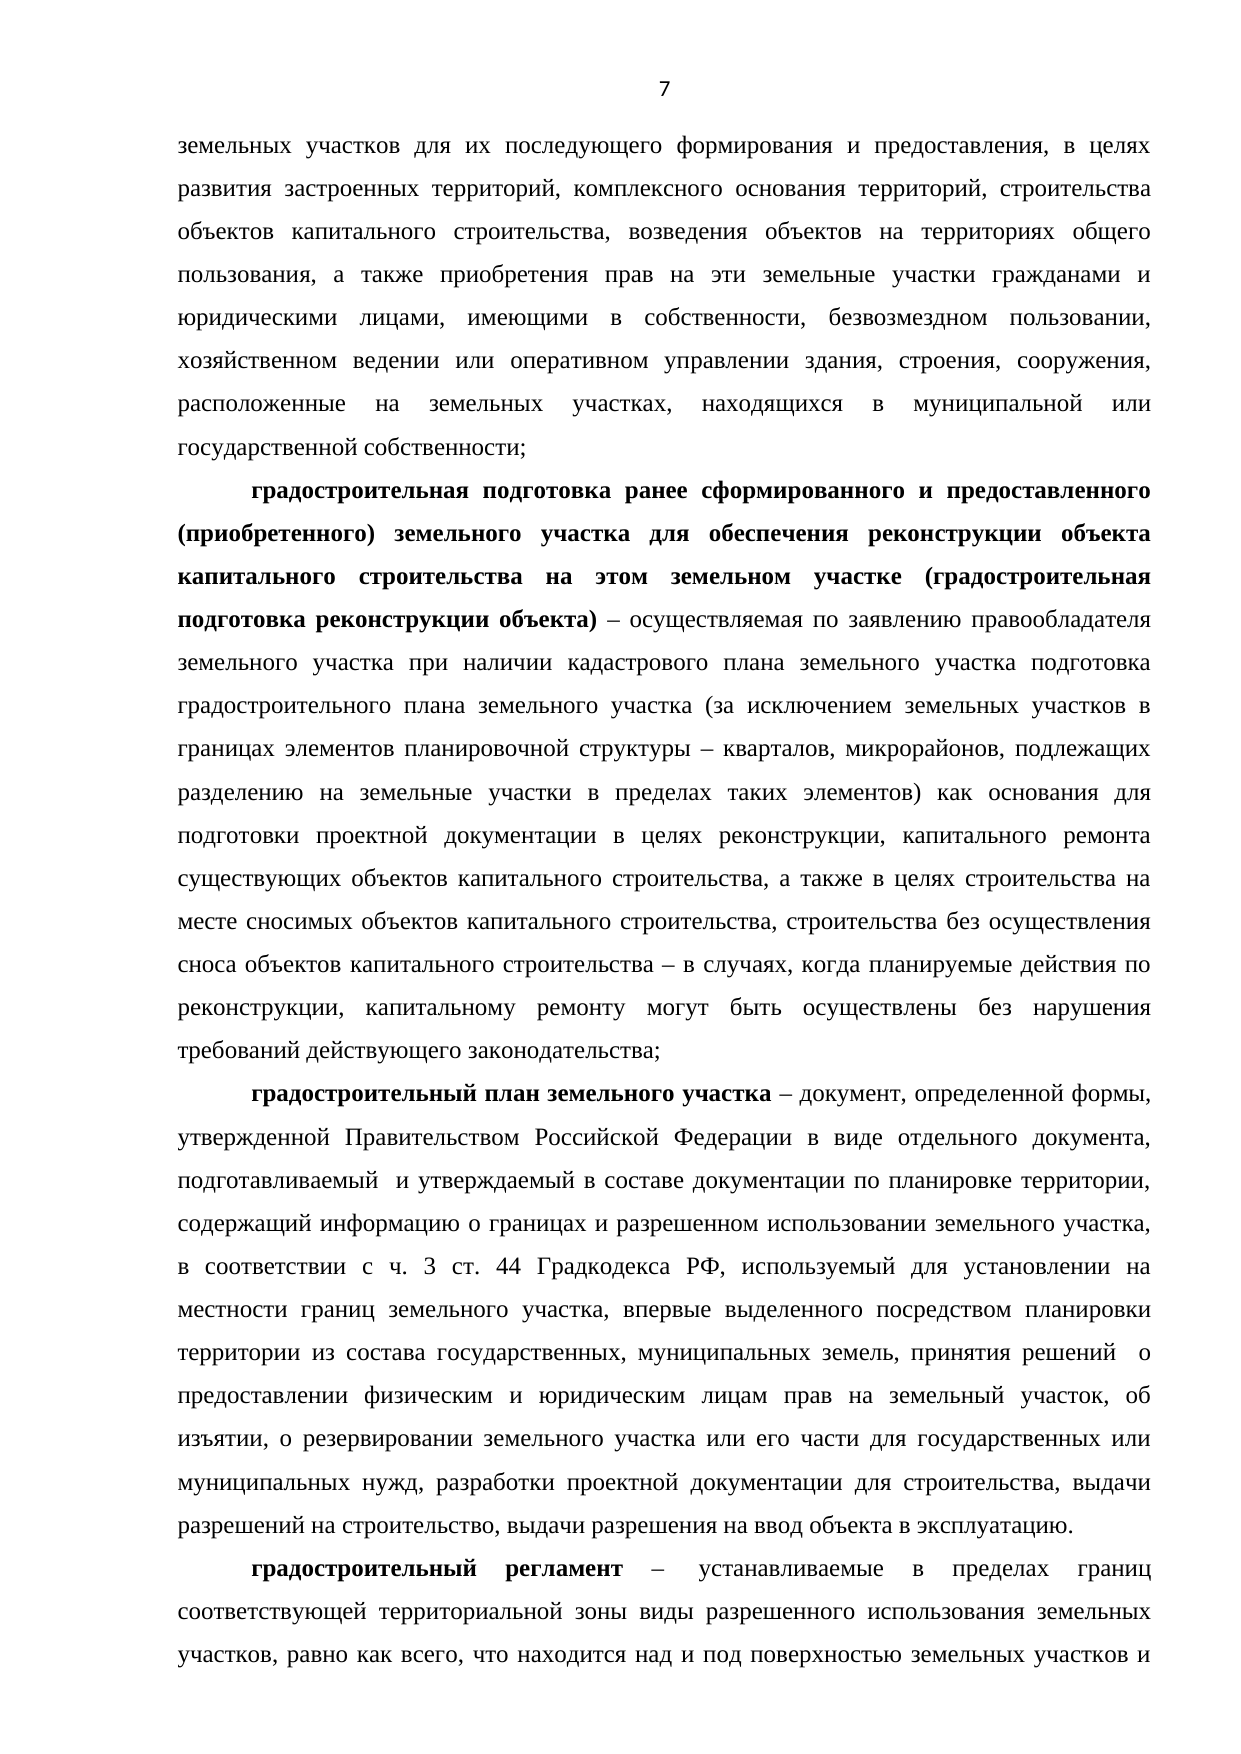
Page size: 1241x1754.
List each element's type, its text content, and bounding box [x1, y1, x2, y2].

text градостроительная подготовка ранее сформированного и предоставленного (приобретенного) земельного участка для обеспечения реконструкции объекта капитального строительства на этом земельном участке (градостроительная подготовка реконструкции объекта) – осуществляемая по заявлению правообладателя земельного участка при наличии кадастрового плана земельного участка подготовка градостроительного плана земельного участка (за исключением земельных участков в границах элементов планировочной структуры – кварталов, микрорайонов, подлежащих разделению на земельные участки в пределах таких элементов) как основания для подготовки проектной документации в целях реконструкции, капитального ремонта существующих объектов капитального строительства, а также в целях строительства на месте сносимых объектов капитального строительства, строительства без осуществления сноса объектов капитального строительства – в случаях, когда планируемые действия по реконструкции, капитальному ремонту могут быть осуществлены без нарушения требований действующего законодательства; [177, 475, 1152, 1064]
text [177, 1553, 1152, 1668]
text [177, 130, 1152, 460]
text градостроительный план земельного участка – документ, определенной формы, утвержденной Правительством Российской Федерации в виде отдельного документа, подготавливаемый и утверждаемый в составе документации по планировке территории, содержащий информацию о границах и разрешенном использовании земельного участка, в соответствии с ч. 3 ст. 44 Градкодекса РФ, используемый для установлении на местности границ земельного участка, впервые выделенного посредством планировки территории из состава государственных, муниципальных земель, принятия решений о предоставлении физическим и юридическим лицам прав на земельный участок, об изъятии, о резервировании земельного участка или его части для государственных или муниципальных нужд, разработки проектной документации для строительства, выдачи разрешений на строительство, выдачи разрешения на ввод объекта в эксплуатацию. [177, 1078, 1152, 1538]
